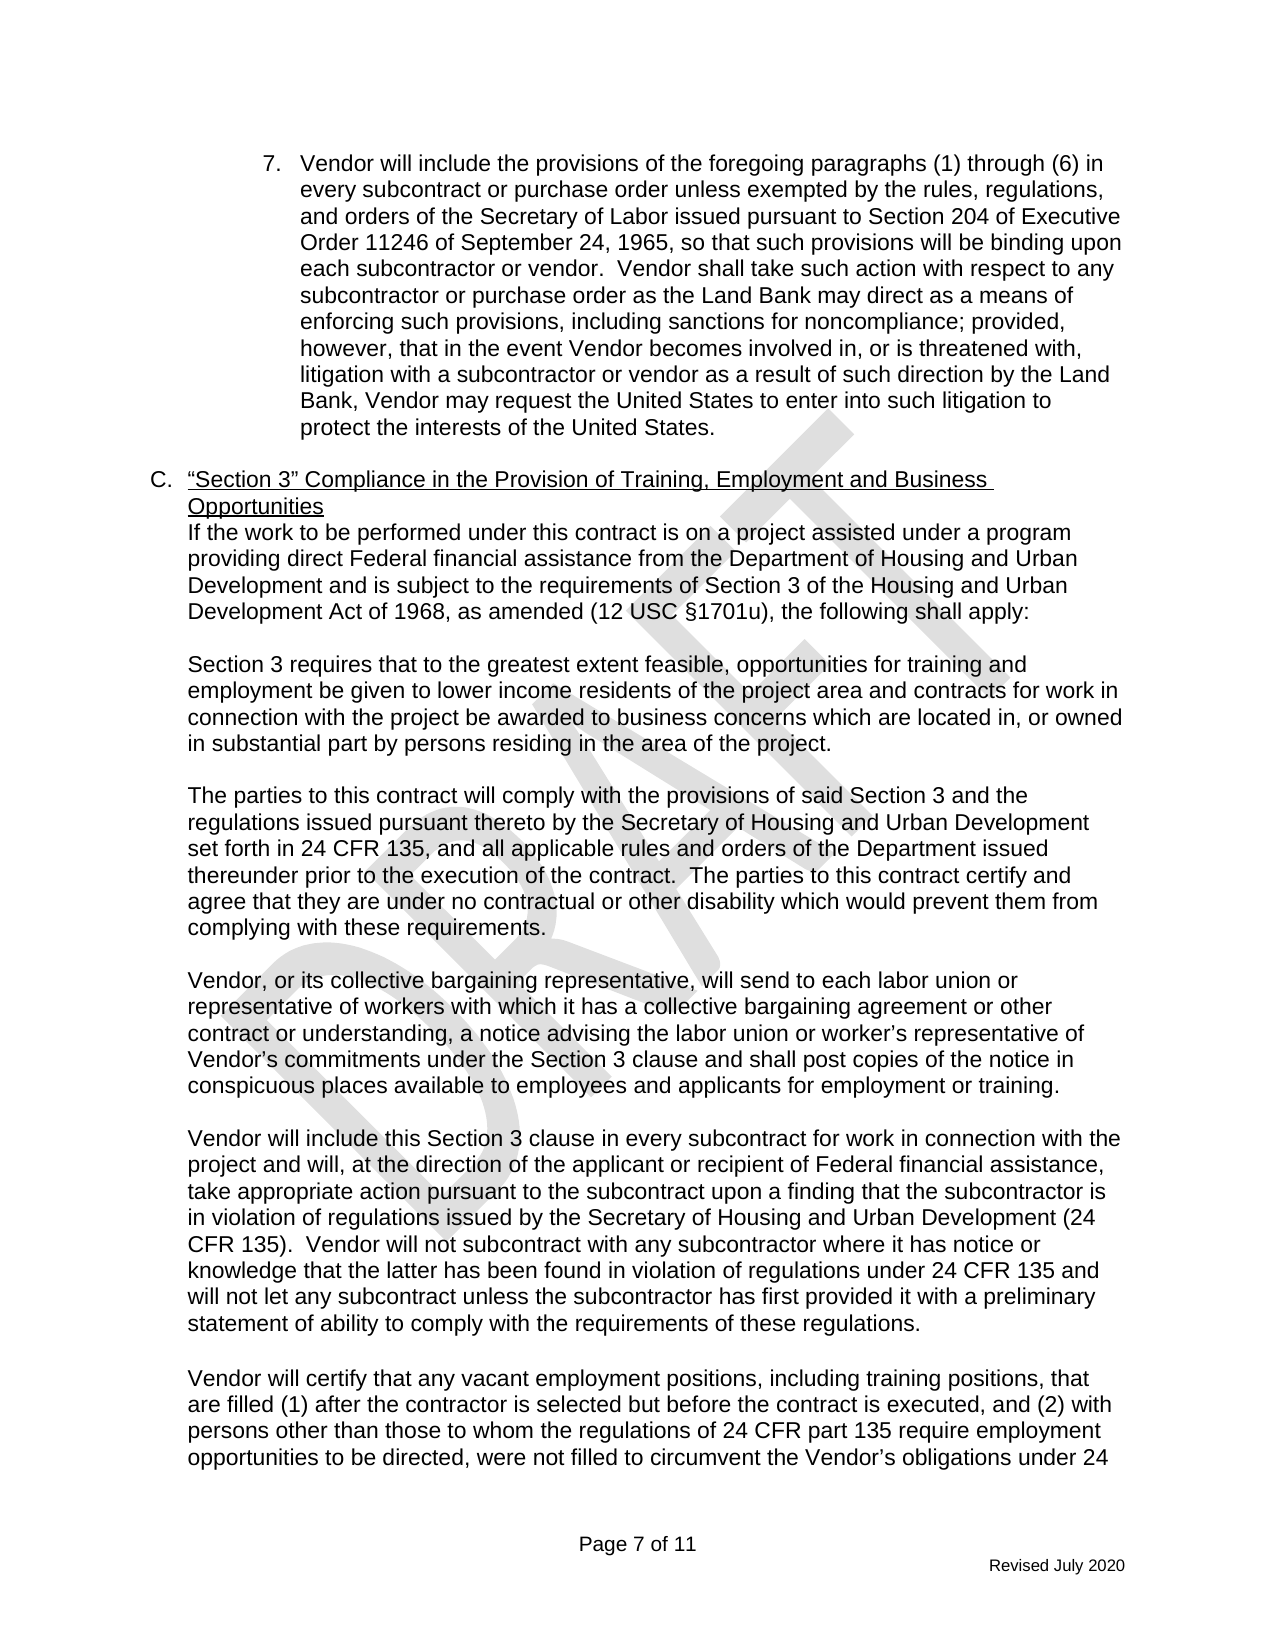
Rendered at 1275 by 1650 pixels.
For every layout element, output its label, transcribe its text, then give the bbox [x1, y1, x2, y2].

list Vendor will include the provisions of the foregoing paragraphs (1) through (6) in every subcontract or purchase order unless exempted by the rules, regulations, and orders of the Secretary of Labor issued pursuant to Section 204 of Executive Order 11246 of September 24, 1965, so that such provisions will be binding upon each subcontractor or vendor. Vendor shall take such action with respect to any subcontractor or purchase order as the Land Bank may direct as a means of enforcing such provisions, including sanctions for noncompliance; provided, however, that in the event Vendor becomes involved in, or is threatened with, litigation with a subcontractor or vendor as a result of such direction by the Land Bank, Vendor may request the United States to enter into such litigation to protect the interests of the United States. [262, 150, 1125, 440]
list “Section 3” Compliance in the Provision of Training, Employment and Business Opportunities If the work to be performed under this contract is on a project assisted under a program providing direct Federal financial assistance from the Department of Housing and Urban Development and is subject to the requirements of Section 3 of the Housing and Urban Development Act of 1968, as amended (12 USC §1701u), the following shall apply: Section 3 requires that to the greatest extent feasible, opportunities for training and employment be given to lower income residents of the project area and contracts for work in connection with the project be awarded to business concerns which are located in, or owned in substantial part by persons residing in the area of the project. The parties to this contract will comply with the provisions of said Section 3 and the regulations issued pursuant thereto by the Secretary of Housing and Urban Development set forth in 24 CFR 135, and all applicable rules and orders of the Department issued thereunder prior to the execution of the contract. The parties to this contract certify and agree that they are under no contractual or other disability which would prevent them from complying with these requirements. Vendor, or its collective bargaining representative, will send to each labor union or representative of workers with which it has a collective bargaining agreement or other contract or understanding, a notice advising the labor union or worker’s representative of Vendor’s commitments under the Section 3 clause and shall post copies of the notice in conspicuous places available to employees and applicants for employment or training. Vendor will include this Section 3 clause in every subcontract for work in connection with the project and will, at the direction of the applicant or recipient of Federal financial assistance, take appropriate action pursuant to the subcontract upon a finding that the subcontractor is in violation of regulations issued by the Secretary of Housing and Urban Development (24 CFR 135). Vendor will not subcontract with any subcontractor where it has notice or knowledge that the latter has been found in violation of regulations under 24 CFR 135 and will not let any subcontract unless the subcontractor has first provided it with a preliminary statement of ability to comply with the requirements of these regulations. [150, 466, 1125, 1365]
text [187, 1365, 1125, 1470]
